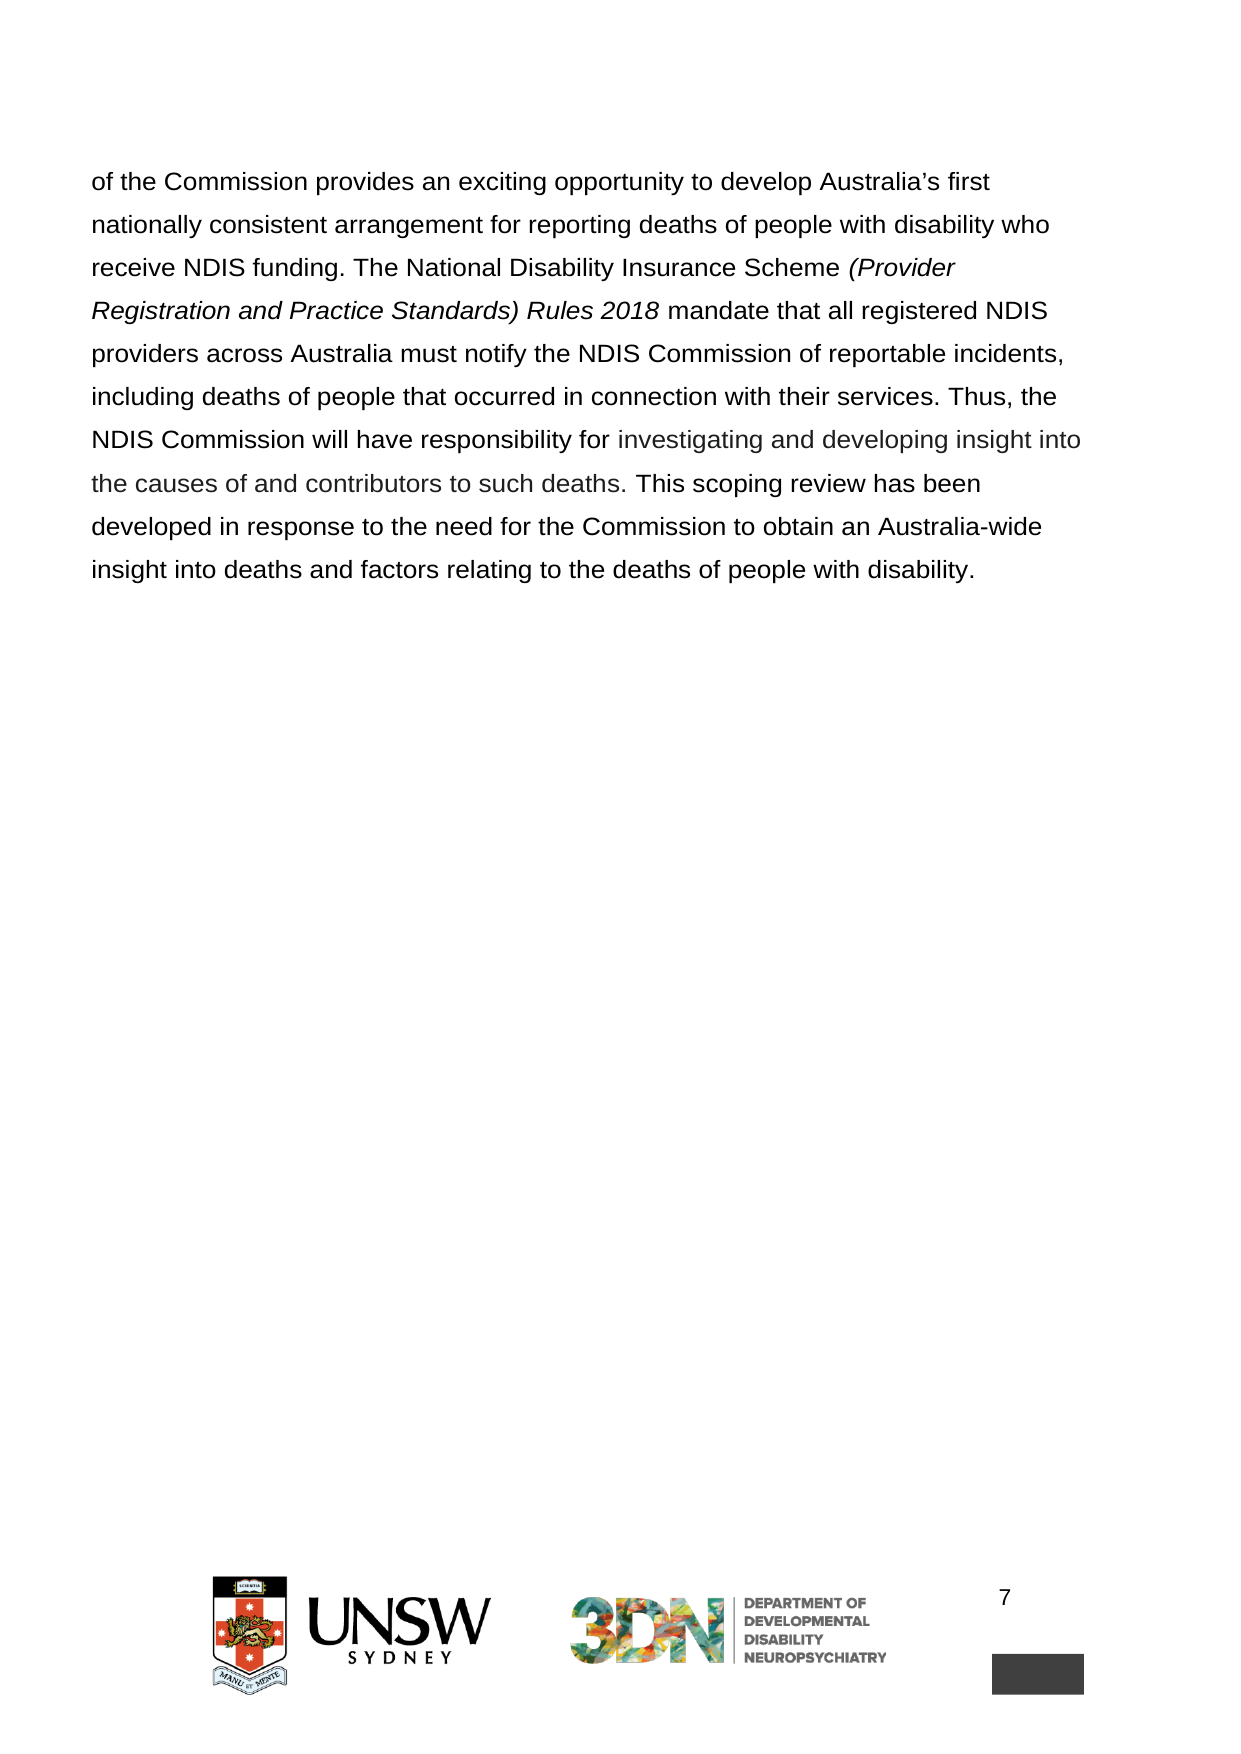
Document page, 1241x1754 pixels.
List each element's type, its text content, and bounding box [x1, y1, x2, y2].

picture [212, 1576, 887, 1695]
